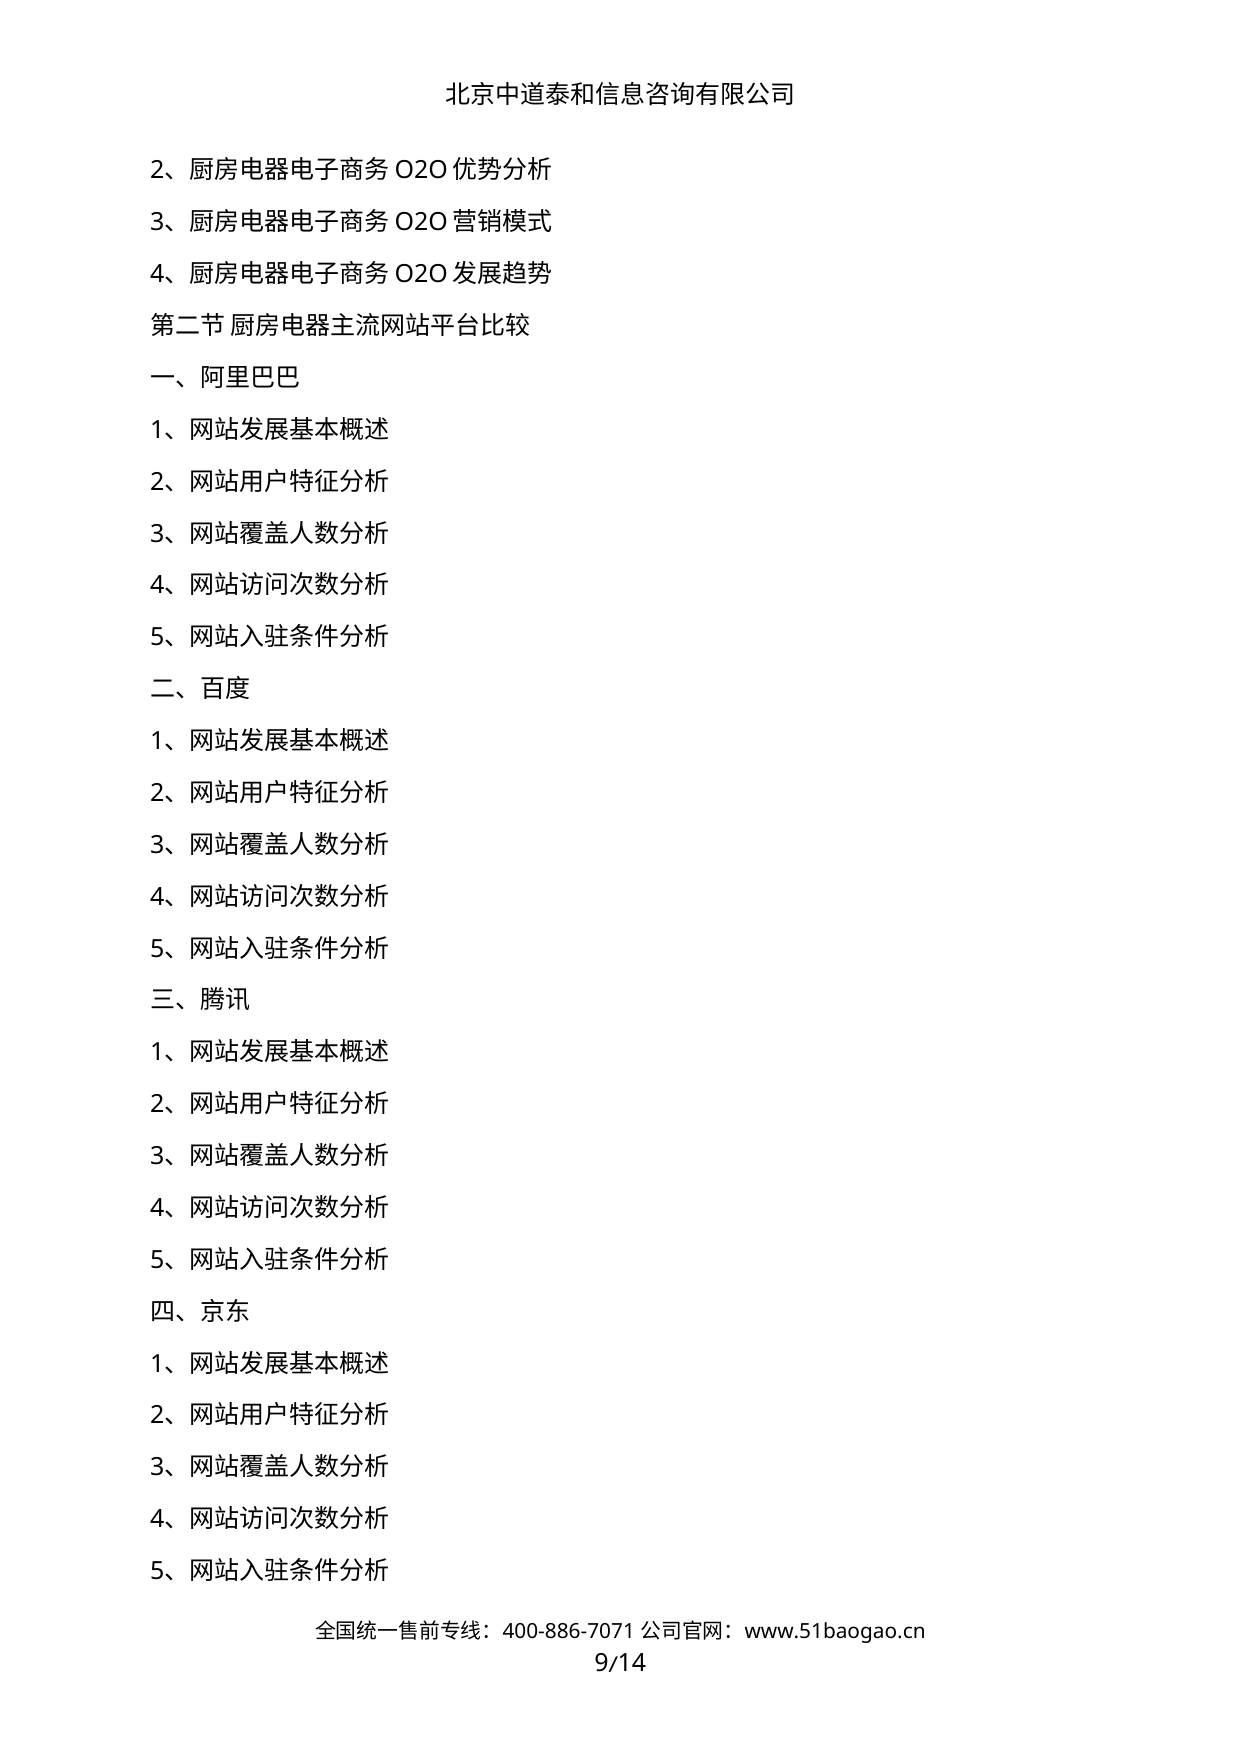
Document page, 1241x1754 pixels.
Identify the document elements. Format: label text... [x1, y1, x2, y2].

text 5、网站入驻条件分析 [150, 1551, 1090, 1587]
text 第二节 厨房电器主流网站平台比较 [150, 306, 1090, 342]
text 4、网站访问次数分析 [150, 1499, 1090, 1535]
text 4、网站访问次数分析 [150, 876, 1090, 912]
text 四、京东 [150, 1291, 1090, 1327]
text 3、网站覆盖人数分析 [150, 513, 1090, 549]
text 4、厨房电器电子商务O2O发展趋势 [150, 254, 1090, 290]
text 5、网站入驻条件分析 [150, 617, 1090, 653]
text 4、网站访问次数分析 [150, 565, 1090, 601]
text 2、网站用户特征分析 [150, 1395, 1090, 1431]
text 二、百度 [150, 669, 1090, 705]
text 2、网站用户特征分析 [150, 772, 1090, 809]
text 1、网站发展基本概述 [150, 1343, 1090, 1379]
text 2、厨房电器电子商务O2O优势分析 [150, 150, 1090, 186]
text 1、网站发展基本概述 [150, 409, 1090, 446]
text 一、阿里巴巴 [150, 357, 1090, 394]
text 2、网站用户特征分析 [150, 461, 1090, 497]
text 3、厨房电器电子商务O2O营销模式 [150, 202, 1090, 238]
text 3、网站覆盖人数分析 [150, 1447, 1090, 1483]
text 1、网站发展基本概述 [150, 1032, 1090, 1068]
text 4、网站访问次数分析 [150, 1187, 1090, 1224]
text 1、网站发展基本概述 [150, 721, 1090, 757]
text 5、网站入驻条件分析 [150, 1239, 1090, 1276]
text 三、腾讯 [150, 980, 1090, 1016]
text 3、网站覆盖人数分析 [150, 1136, 1090, 1172]
text 2、网站用户特征分析 [150, 1084, 1090, 1120]
text 3、网站覆盖人数分析 [150, 824, 1090, 861]
text 5、网站入驻条件分析 [150, 928, 1090, 964]
